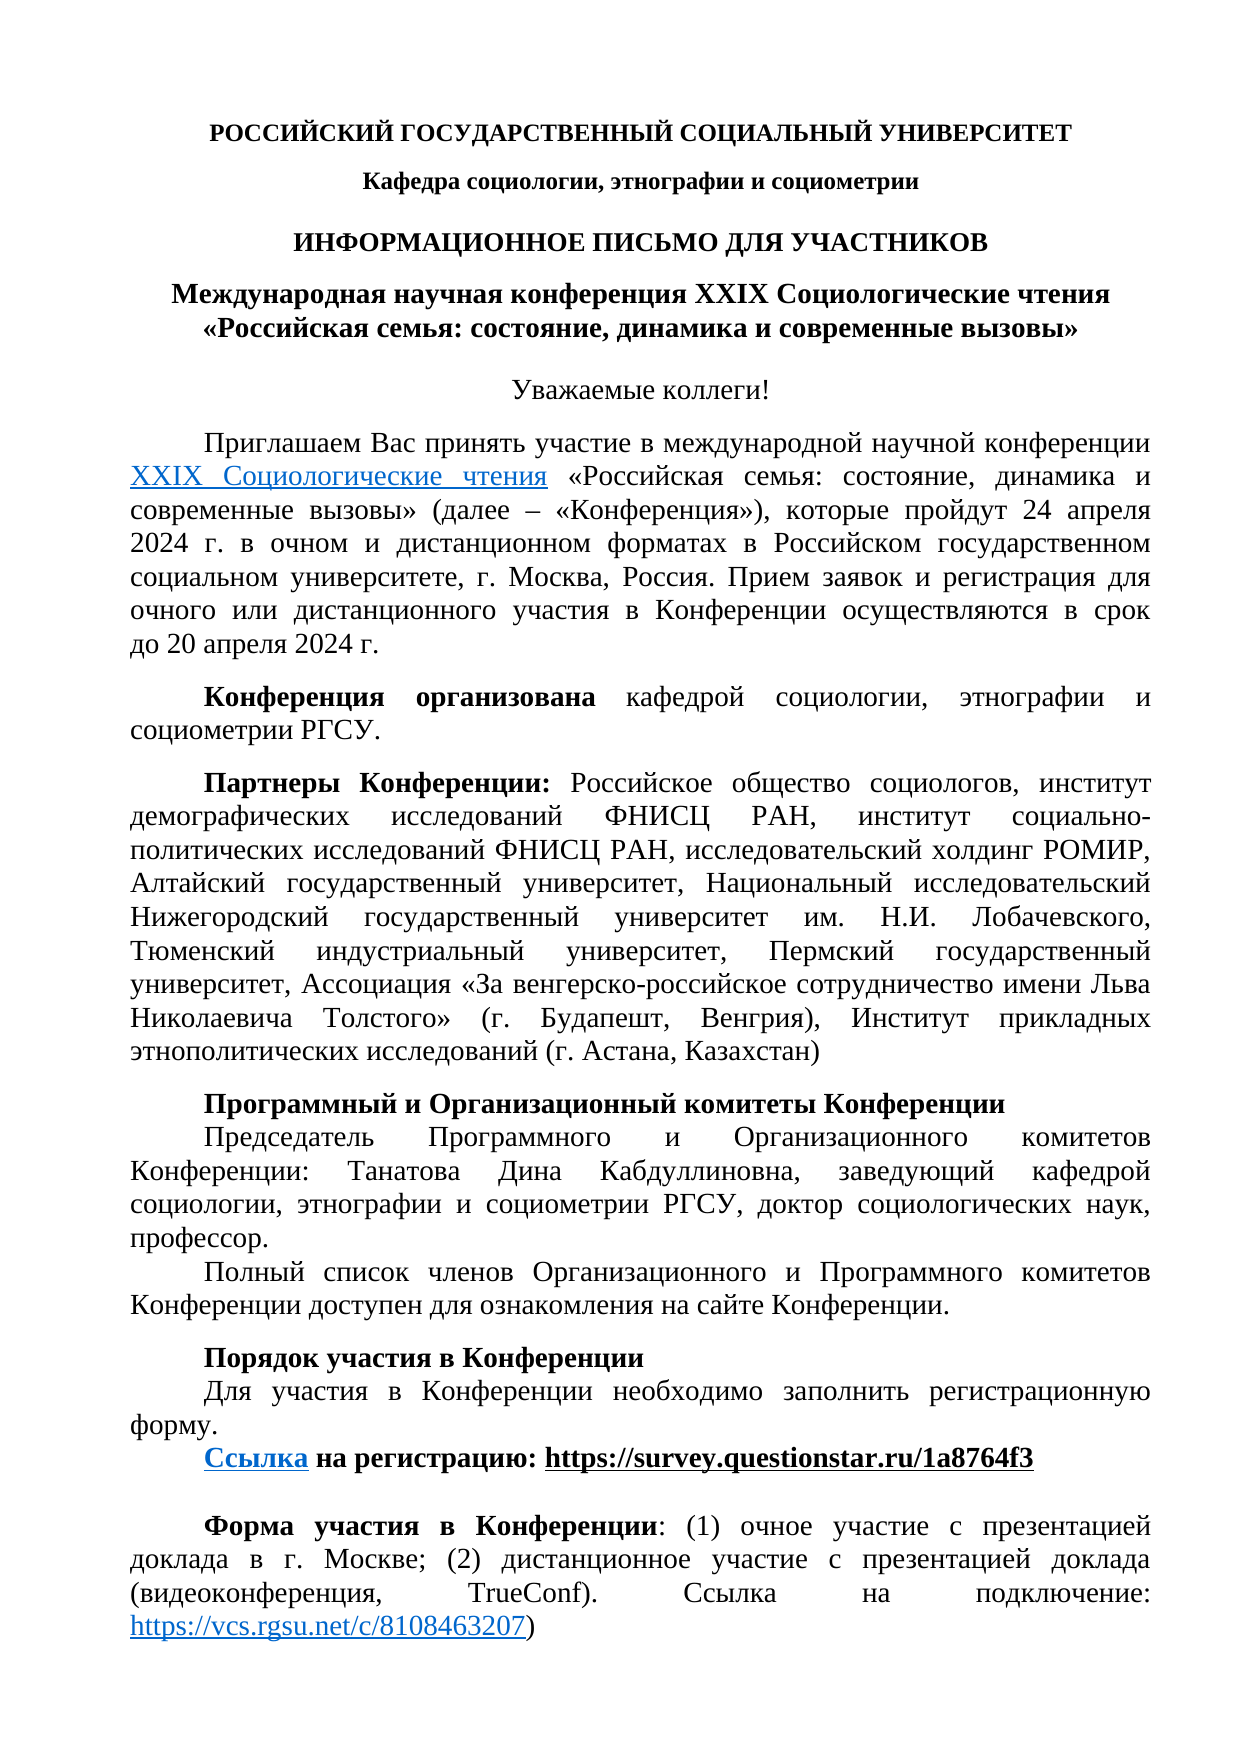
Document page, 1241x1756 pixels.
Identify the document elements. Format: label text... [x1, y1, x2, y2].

text Ссылка на регистрацию: https://survey.questionstar.ru/1a8764f3 [130, 1441, 1152, 1474]
text Уважаемые коллеги! [130, 372, 1152, 406]
text Форма участия в Конференции: (1) очное участие с презентацией доклада в г. Москве; (2) дистанционное участие с презентацией доклада (видеоконференция, TrueConf). Ссылка на подключение: https://vcs.rgsu.net/c/8108463207) [130, 1508, 1152, 1642]
text РОССИЙСКИЙ ГОСУДАРСТВЕННЫЙ СОЦИАЛЬНЫЙ УНИВЕРСИТЕТ [130, 118, 1152, 147]
text ИНФОРМАЦИОННОЕ ПИСЬМО ДЛЯ УЧАСТНИКОВ [130, 226, 1152, 257]
text Кафедра социологии, этнографии и социометрии [130, 166, 1152, 195]
text Международная научная конференция XXIX Социологические чтения [130, 276, 1152, 310]
text Приглашаем Вас принять участие в международной научной конференции XXIX Социологические чтения «Российская семья: состояние, динамика и современные вызовы» (далее – «Конференция»), которые пройдут 24 апреля 2024 г. в очном и дистанционном форматах в Российском государственном социальном университете, г. Москва, Россия. Прием заявок и регистрация для очного или дистанционного участия в Конференции осуществляются в срок до 20 апреля 2024 г. [130, 425, 1152, 659]
text «Российская семья: состояние, динамика и современные вызовы» [130, 310, 1152, 343]
text Полный список членов Организационного и Программного комитетов Конференции доступен для ознакомления на сайте Конференции. [130, 1254, 1152, 1321]
text Для участия в Конференции необходимо заполнить регистрационную форму. [130, 1373, 1152, 1441]
text Председатель Программного и Организационного комитетов Конференции: Танатова Дина Кабдуллиновна, заведующий кафедрой социологии, этнографии и социометрии РГСУ, доктор социологических наук, профессор. [130, 1119, 1152, 1254]
text Партнеры Конференции: Российское общество социологов, институт демографических исследований ФНИСЦ РАН, институт социально-политических исследований ФНИСЦ РАН, исследовательский холдинг РОМИР, Алтайский государственный университет, Национальный исследовательский Нижегородский государственный университет им. Н.И. Лобачевского, Тюменский индустриальный университет, Пермский государственный университет, Ассоциация «За венгерско-российское сотрудничество имени Льва Николаевича Толстого» (г. Будапешт, Венгрия), Институт прикладных этнополитических исследований (г. Астана, Казахстан) [130, 765, 1152, 1067]
text Программный и Организационный комитеты Конференции [130, 1086, 1152, 1119]
text Порядок участия в Конференции [130, 1340, 1152, 1373]
text Конференция организована кафедрой социологии, этнографии и социометрии РГСУ. [130, 679, 1152, 746]
